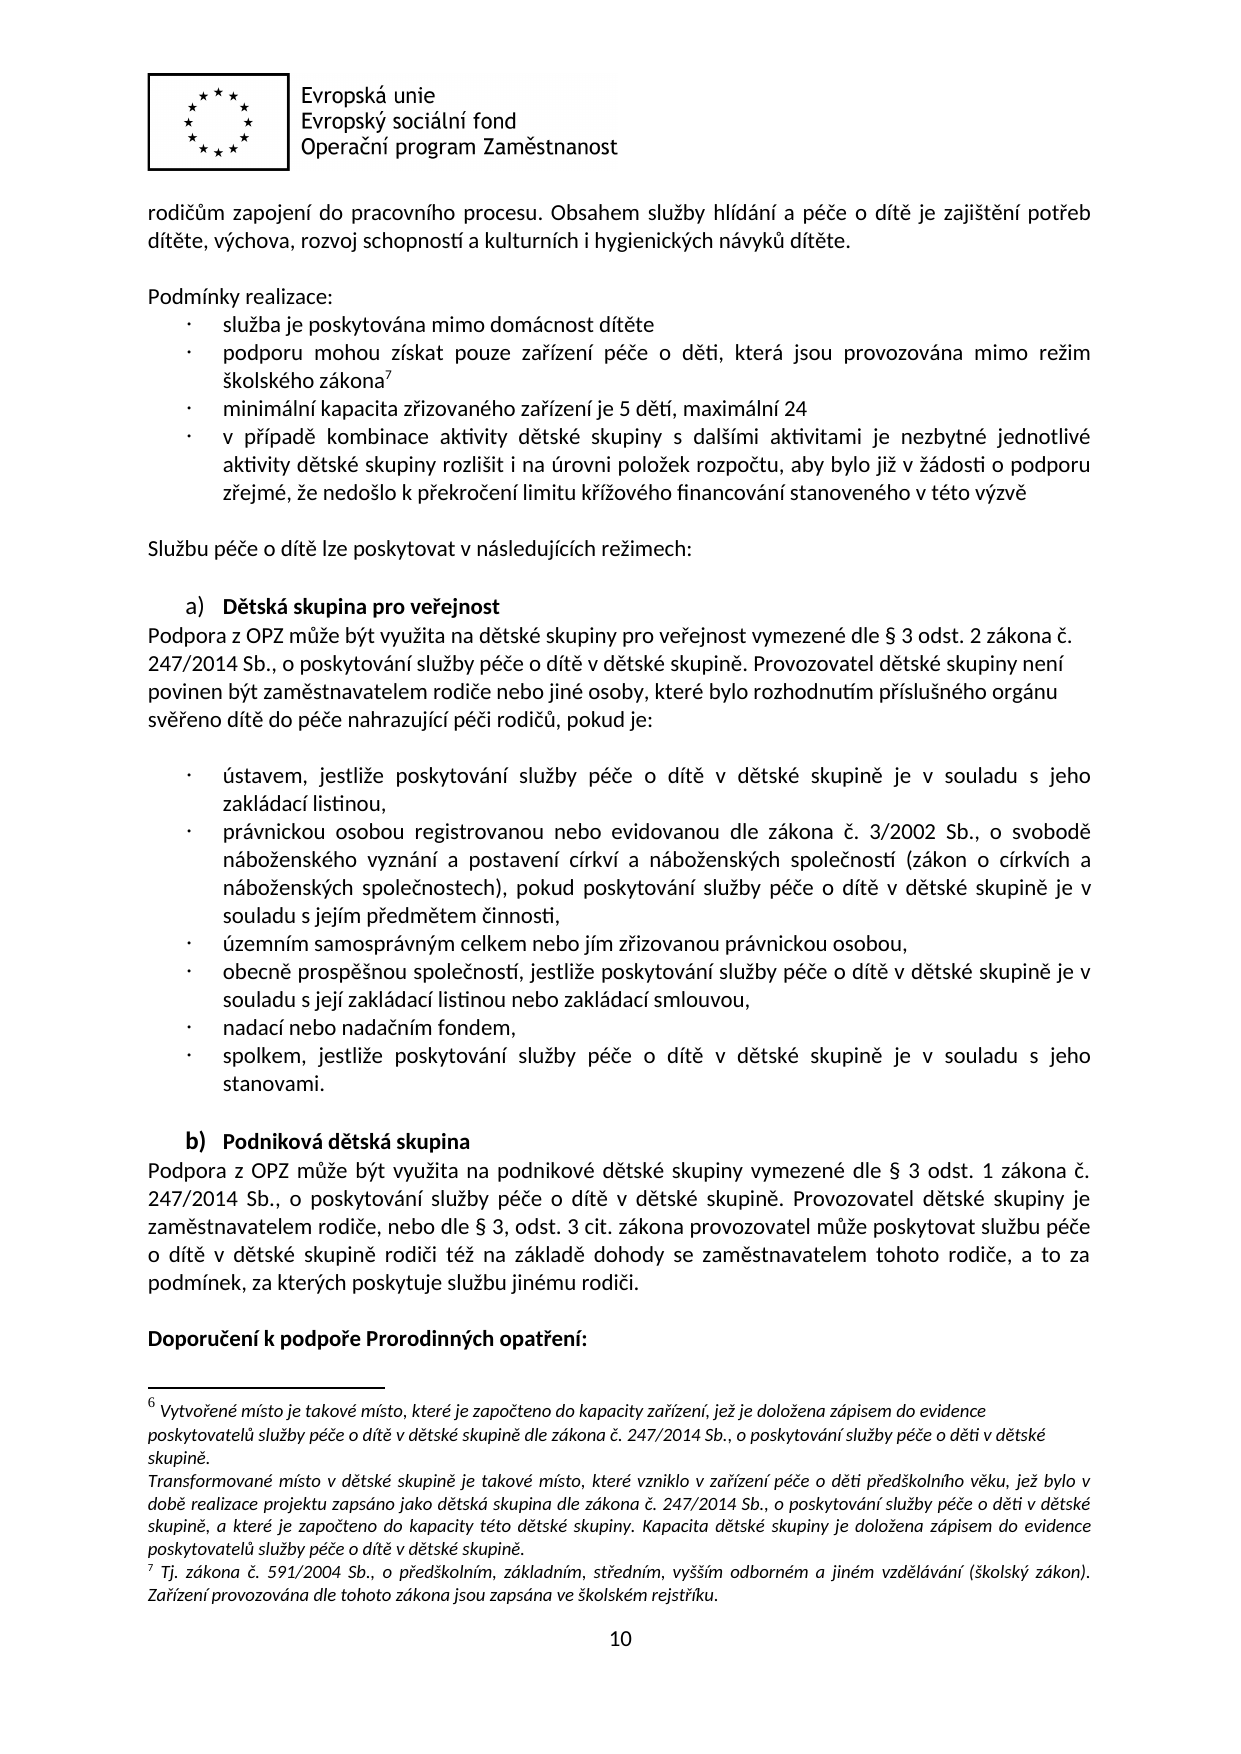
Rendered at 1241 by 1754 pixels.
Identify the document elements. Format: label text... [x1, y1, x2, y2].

text Doporučení k podpoře Prorodinných opatření: [148, 1324, 1093, 1352]
text Podmínky realizace: [148, 282, 1093, 310]
list Podniková dětská skupina [185, 1125, 1093, 1156]
text Podpora z OPZ může být využita na podnikové dětské skupiny vymezené dle § 3 odst. 1 zákona č. 247/2014 Sb., o poskytování služby péče o dítě v dětské skupině. Provozovatel dětské skupiny je zaměstnavatelem rodiče, nebo dle § 3, odst. 3 cit. zákona provozovatel může poskytovat službu péče o dítě v dětské skupině rodiči též na základě dohody se zaměstnavatelem tohoto rodiče, a to za podmínek, za kterých poskytuje službu jinému rodiči. [148, 1156, 1093, 1296]
list ústavem, jestliže poskytování služby péče o dítě v dětské skupině je v souladu s jeho zakládací listinou, [185, 761, 1093, 817]
list obecně prospěšnou společností, jestliže poskytování služby péče o dítě v dětské skupině je v souladu s její zakládací listinou nebo zakládací smlouvou, [185, 957, 1093, 1013]
list minimální kapacita zřizovaného zařízení je 5 dětí, maximální 24 [185, 394, 1093, 422]
list nadací nebo nadačním fondem, [185, 1013, 1093, 1041]
list Dětská skupina pro veřejnost [185, 591, 1093, 621]
text Podpora z OPZ může být využita na dětské skupiny pro veřejnost vymezené dle § 3 odst. 2 zákona č. 247/2014 Sb., o poskytování služby péče o dítě v dětské skupině. Provozovatel dětské skupiny není povinen být zaměstnavatelem rodiče nebo jiné osoby, které bylo rozhodnutím příslušného orgánu svěřeno dítě do péče nahrazující péči rodičů, pokud je: [148, 621, 1093, 733]
list podporu mohou získat pouze zařízení péče o děti, která jsou provozována mimo režim školského zákona [185, 338, 1093, 394]
list služba je poskytována mimo domácnost dítěte [185, 310, 1093, 338]
text Službu péče o dítě lze poskytovat v následujících režimech: [148, 534, 1093, 562]
picture [147, 73, 618, 171]
list územním samosprávným celkem nebo jím zřizovanou právnickou osobou, [185, 929, 1093, 957]
list v případě kombinace aktivity dětské skupiny s dalšími aktivitami je nezbytné jednotlivé aktivity dětské skupiny rozlišit i na úrovni položek rozpočtu, aby bylo již v žádosti o podporu zřejmé, že nedošlo k překročení limitu křížového financování stanoveného v této výzvě [185, 422, 1093, 506]
list spolkem, jestliže poskytování služby péče o dítě v dětské skupině je v souladu s jeho stanovami. [185, 1041, 1093, 1097]
list právnickou osobou registrovanou nebo evidovanou dle zákona č. 3/2002 Sb., o svobodě náboženského vyznání a postavení církví a náboženských společností (zákon o církvích a náboženských společnostech), pokud poskytování služby péče o dítě v dětské skupině je v souladu s jejím předmětem činnosti, [185, 817, 1093, 929]
